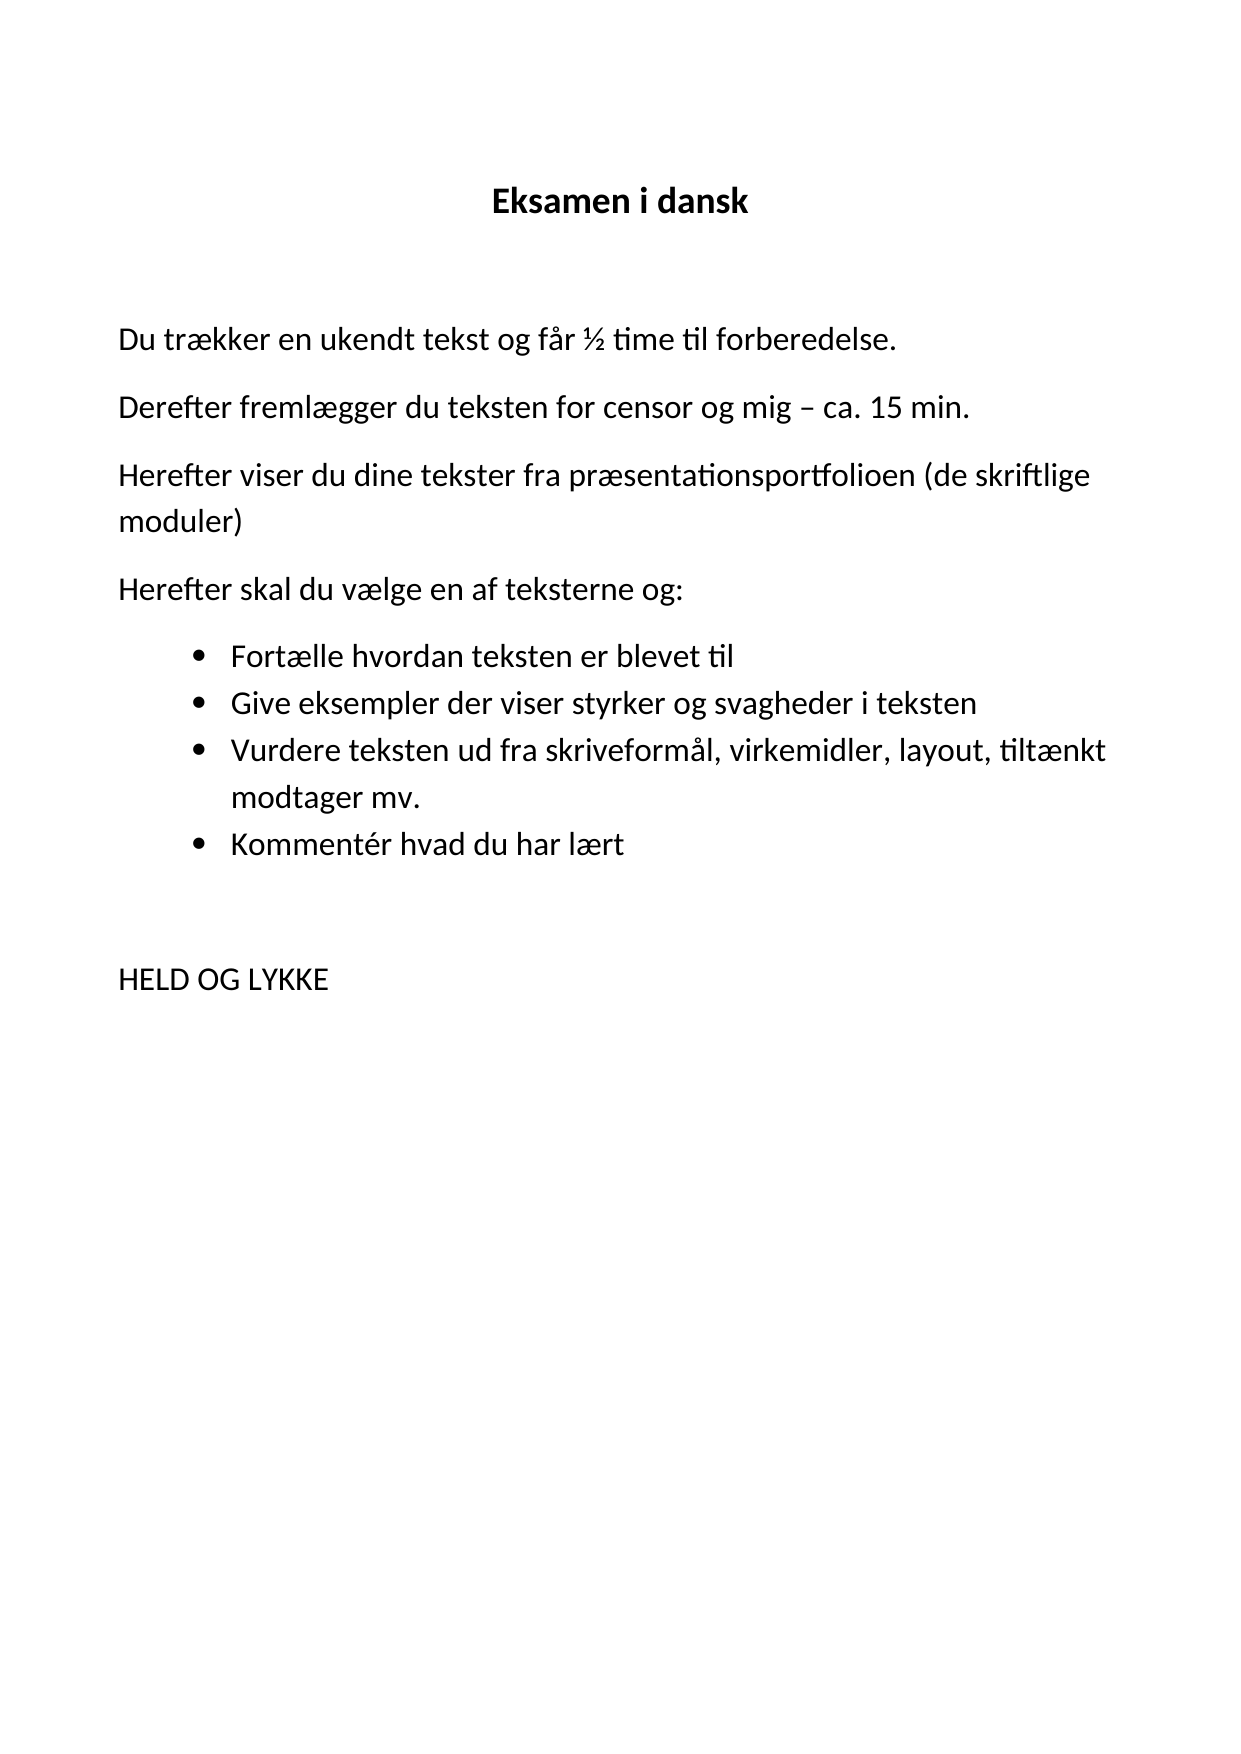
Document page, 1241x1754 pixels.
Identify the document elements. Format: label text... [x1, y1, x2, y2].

list Give eksempler der viser styrker og svagheder i teksten [193, 682, 1122, 723]
text Herefter viser du dine tekster fra præsentationsportfolioen (de skriftlige moduler) [118, 453, 1122, 541]
text HELD OG LYKKE [118, 958, 1122, 998]
text Eksamen i dansk [118, 177, 1122, 223]
list Kommentér hvad du har lært [193, 823, 1122, 863]
list Fortælle hvordan teksten er blevet til [193, 636, 1122, 676]
list Vurdere teksten ud fra skriveformål, virkemidler, layout, tiltænkt modtager mv. [193, 729, 1122, 817]
text Du trækker en ukendt tekst og får ½ time til forberedelse. [118, 318, 1122, 359]
text Herefter skal du vælge en af teksterne og: [118, 568, 1122, 609]
text Derefter fremlægger du teksten for censor og mig – ca. 15 min. [118, 386, 1122, 427]
